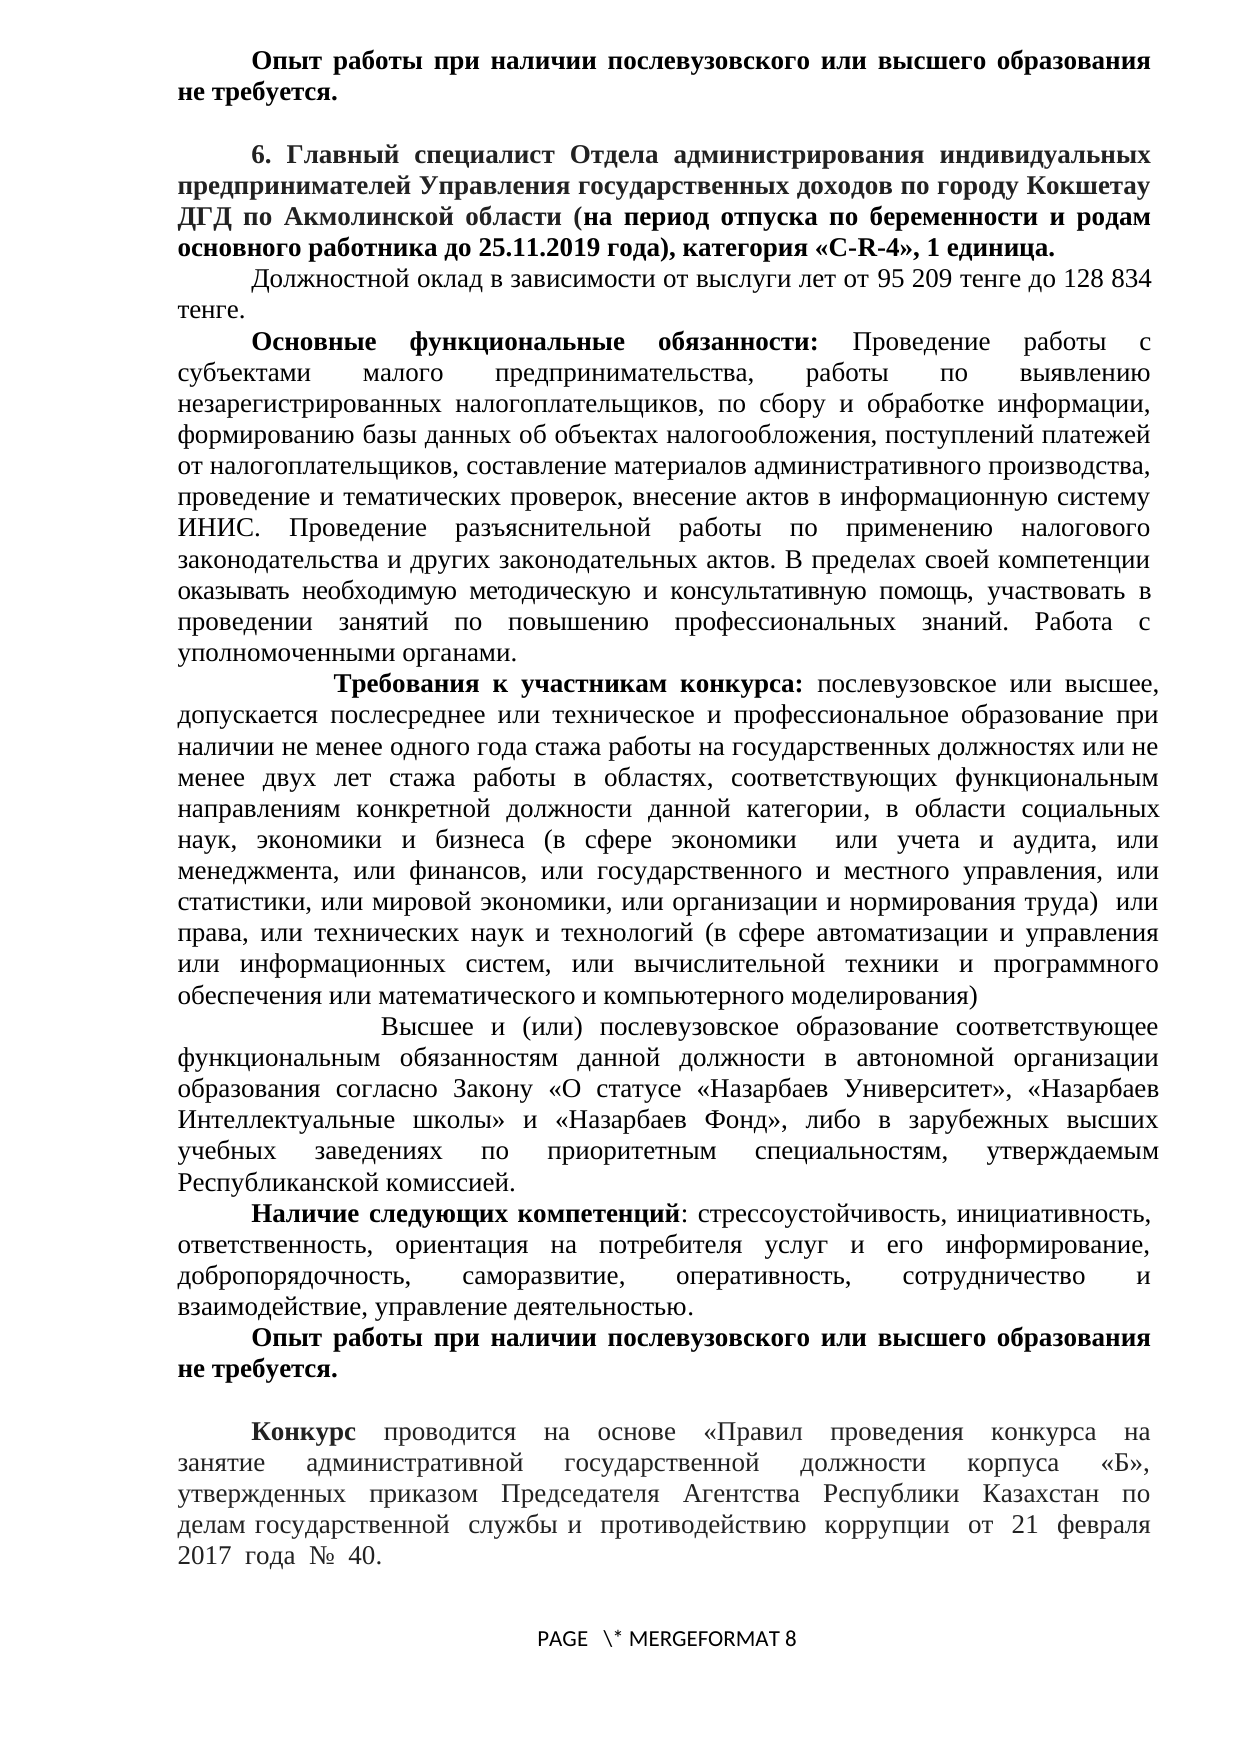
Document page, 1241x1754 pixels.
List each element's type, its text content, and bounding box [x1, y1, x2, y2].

text Наличие следующих компетенций: стрессоустойчивость, инициативность, ответственность, ориентация на потребителя услуг и его информирование, добропорядочность, саморазвитие, оперативность, сотрудничество и взаимодействие, управление деятельностью. [177, 1197, 1152, 1321]
text Должностной оклад в зависимости от выслуги лет от 95 209 тенге до 128 834 тенге. [177, 262, 1152, 325]
text Опыт работы при наличии послевузовского или высшего образования не требуется. [177, 44, 1152, 107]
text Требования к участникам конкурса: послевузовское или высшее, допускается послесреднее или техническое и профессиональное образование при наличии не менее одного года стажа работы на государственных должностях или не менее двух лет стажа работы в областях, соответствующих функциональным направлениям конкретной должности данной категории, в области социальных наук, экономики и бизнеса (в сфере экономики или учета и аудита, или менеджмента, или финансов, или государственного и местного управления, или статистики, или мировой экономики, или организации и нормирования труда) или права, или технических наук и технологий (в сфере автоматизации и управления или информационных систем, или вычислительной техники и программного обеспечения или математического и компьютерного моделирования) [177, 667, 1160, 1010]
text Высшее и (или) послевузовское образование соответствующее функциональным обязанностям данной должности в автономной организации образования согласно Закону «О статусе «Назарбаев Университет», «Назарбаев Интеллектуальные школы» и «Назарбаев Фонд», либо в зарубежных высших учебных заведениях по приоритетным специальностям, утверждаемым Республиканской комиссией. [177, 1010, 1160, 1197]
text Основные функциональные обязанности: Проведение работы с субъектами малого предпринимательства, работы по выявлению незарегистрированных налогоплательщиков, по сбору и обработке информации, формированию базы данных об объектах налогообложения, поступлений платежей от налогоплательщиков, составление материалов административного производства, проведение и тематических проверок, внесение актов в информационную систему ИНИС. Проведение разъяснительной работы по применению налогового законодательства и других законодательных актов. В пределах своей компетенции оказывать необходимую методическую и консультативную помощь, участвовать в проведении занятий по повышению профессиональных знаний. Работа с уполномоченными органами. [177, 325, 1152, 667]
text 6. Главный специалист Отдела администрирования индивидуальных предпринимателей Управления государственных доходов по городу Кокшетау ДГД по Акмолинской области (на период отпуска по беременности и родам основного работника до 25.11.2019 года), категория «С-R-4», 1 единица. [177, 138, 1152, 262]
text Конкурс проводится на основе «Правил проведения конкурса на занятие административной государственной должности корпуса «Б», утвержденных приказом Председателя Агентства Республики Казахстан по делам государственной службы и противодействию коррупции от 21 февраля 2017 года № 40. [177, 1415, 1152, 1571]
text Опыт работы при наличии послевузовского или высшего образования не требуется. [177, 1321, 1152, 1384]
